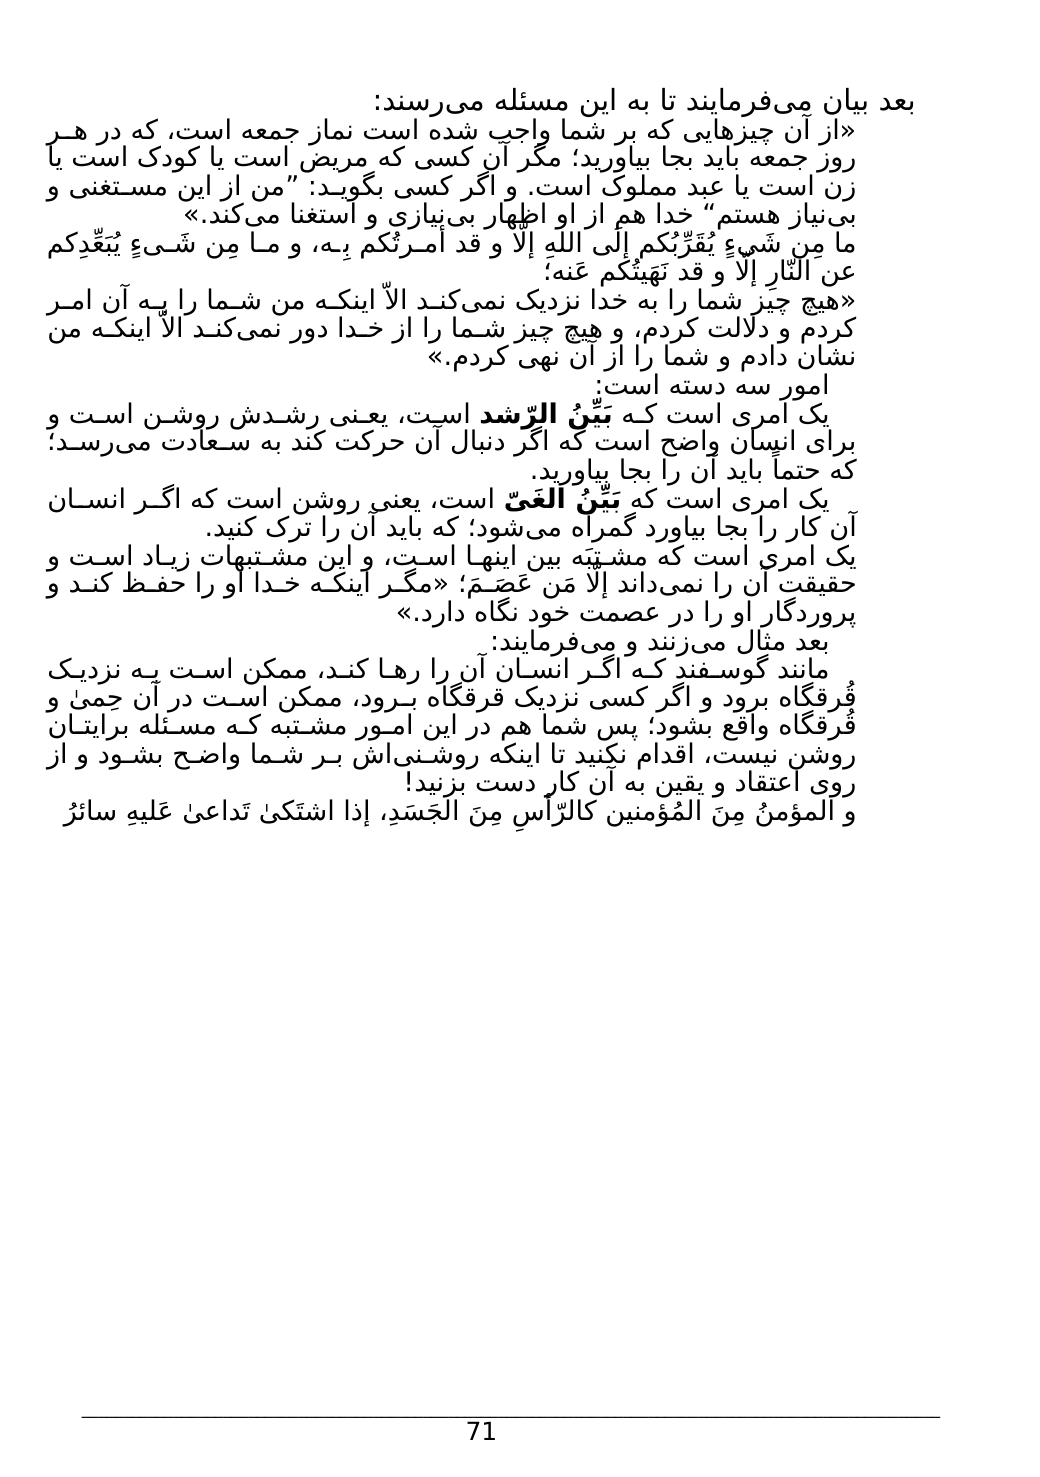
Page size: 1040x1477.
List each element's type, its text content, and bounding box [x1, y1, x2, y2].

text «از آن چیزهایی که بر شما واجب شده است نماز جمعه است، که در هر روز جمعه باید بجا بیاورید؛ مگر آن کسی که مریض است یا کودک است یا زن است یا عبد مملوک است. و اگر کسی بگوید: ”من از این مستغنی و بی‌نیاز هستم“ خدا هم از او اظهار بی‌نیازی و استغنا می‌کند.» [47, 117, 857, 230]
text یک امری است که بَیِّنُ الرّشد است، یعنی رشدش روشن است و برای انسان واضح است که اگر دنبال آن حرکت کند به سعادت می‌رسد؛ که حتماً باید آن را بجا بیاورید. [47, 401, 857, 486]
text مانند گوسفند که اگر انسان آن را رها کند، ممکن است به نزدیک قُرقگاه برود و اگر کسی نزدیک قرقگاه برود، ممکن است در آن حِمیٰ و قُرقگاه واقع بشود؛ پس شما هم در این امور مشتبه که مسئله برایتان روشن نیست، اقدام نکنید تا اینکه روشنی‌اش بر شما واضح بشود و از روی اعتقاد و یقین به آن کار دست بزنید! [47, 656, 857, 798]
text و المؤمنُ مِنَ المُؤمنین کالرّأسِ مِنَ الجَسَدِ، إذا اشتَکیٰ تَداعیٰ عَلیهِ سائرُ [47, 798, 857, 826]
text «هیچ چیز شما را به خدا نزدیک نمی‌کند الاّ اینکه من شما را به آن امر کردم و دلالت کردم، و هیچ چیز شما را از خدا دور نمی‌کند الاّ اینکه من نشان دادم و شما را از آن نهی کردم.» [47, 287, 857, 372]
text ما مِن شَیءٍ یُقَرِّبُکم إلَی اللهِ إلّا و قد أمرتُکم بِه، و ما مِن شَیءٍ یُبَعِّدِکم عن النّارِ إلّا و قد نَهَیتُکم عَنه؛ [47, 230, 857, 287]
text یک امری است که مشتبَه بین اینها است، و این مشتبهات زیاد است و حقیقت آن را نمی‌داند إلّا مَن عَصَمَ؛ «مگر اینکه خدا او را حفظ کند و پروردگار او را در عصمت خود نگاه دارد.» [47, 542, 857, 628]
text بعد بیان می‌فرمایند تا به این مسئله می‌رسند: [47, 84, 975, 117]
text یک امری است که بَیِّنُ الغَیّ است، یعنی روشن است که اگر انسان آن کار را بجا بیاورد گمراه می‌شود؛ که باید آن را ترک کنید. [47, 486, 857, 542]
text امور سه دسته است: [47, 372, 857, 401]
text بعد مثال می‌زنند و می‌فرمایند: [47, 628, 857, 656]
